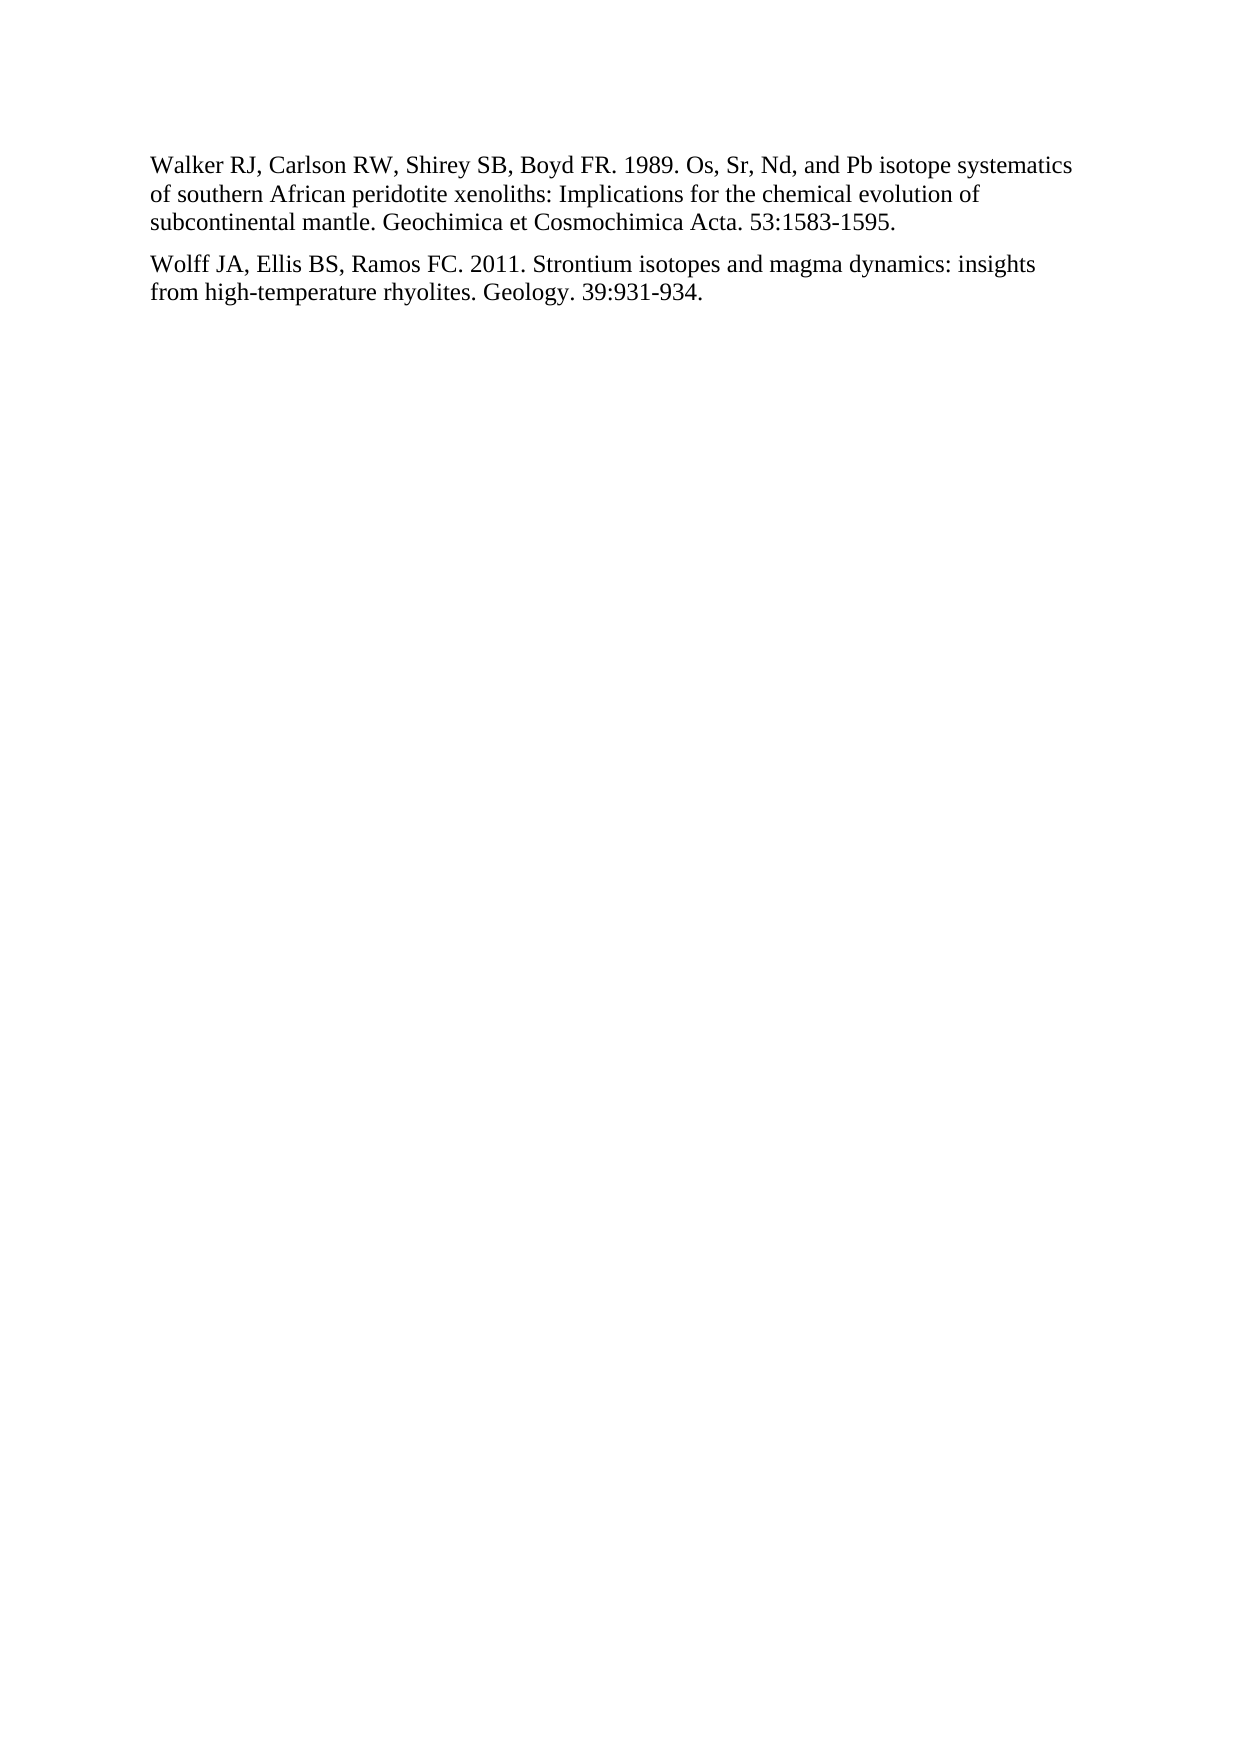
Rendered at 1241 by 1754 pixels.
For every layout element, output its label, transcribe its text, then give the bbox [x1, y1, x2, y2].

text Walker RJ, Carlson RW, Shirey SB, Boyd FR. 1989. Os, Sr, Nd, and Pb isotope systematics of southern African peridotite xenoliths: Implications for the chemical evolution of subcontinental mantle. Geochimica et Cosmochimica Acta. 53:1583-1595. [150, 150, 1090, 236]
text Wolff JA, Ellis BS, Ramos FC. 2011. Strontium isotopes and magma dynamics: insights from high-temperature rhyolites. Geology. 39:931-934. [150, 249, 1090, 306]
